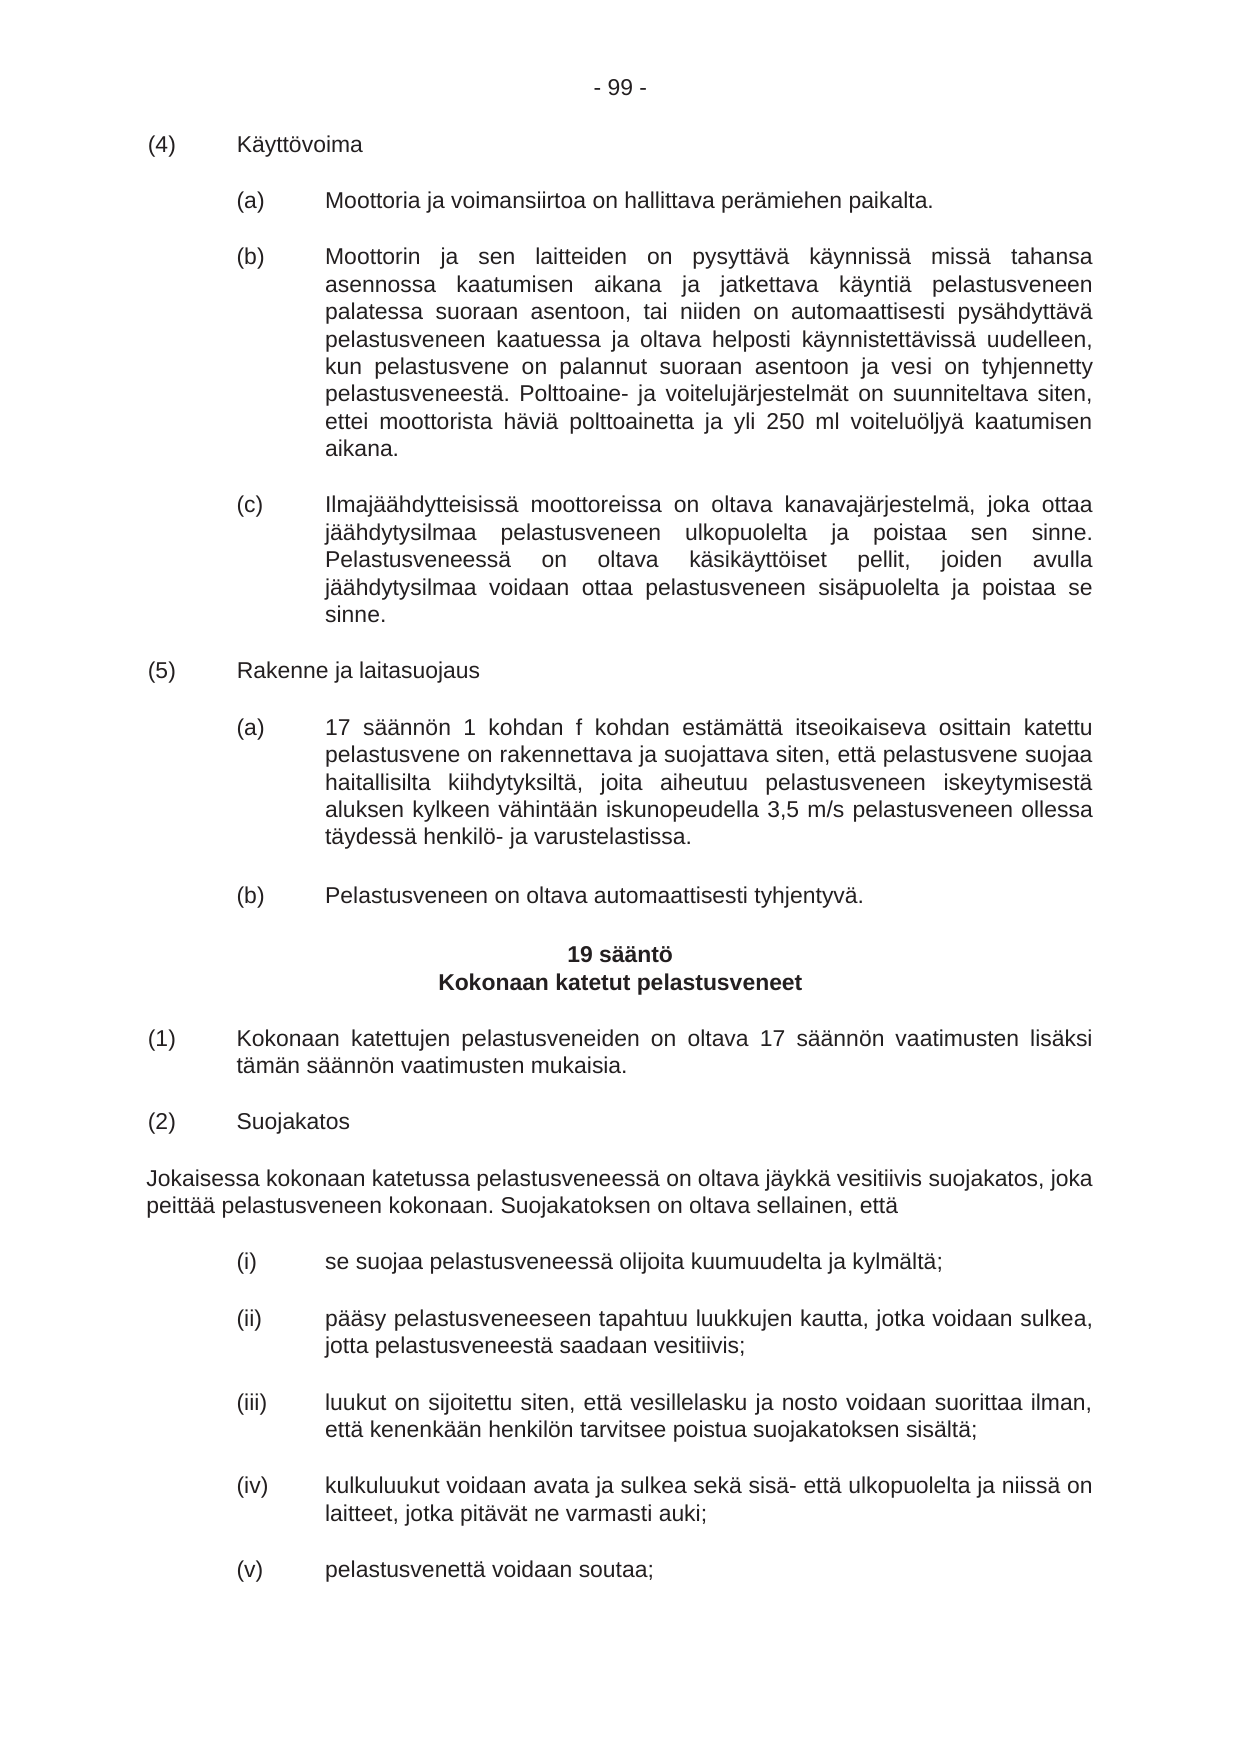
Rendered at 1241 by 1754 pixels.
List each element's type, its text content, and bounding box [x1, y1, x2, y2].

list 17 säännön 1 kohdan f kohdan estämättä itseoikaiseva osittain katettu pelastusvene on rakennettava ja suojattava siten, että pelastusvene suojaa haitallisilta kiihdytyksiltä, joita aiheutuu pelastusveneen iskeytymisestä aluksen kylkeen vähintään iskunopeudella 3,5 m/s pelastusveneen ollessa täydessä henkilö- ja varustelastissa. [236, 714, 1093, 850]
list Moottorin ja sen laitteiden on pysyttävä käynnissä missä tahansa asennossa kaatumisen aikana ja jatkettava käyntiä pelastusveneen palatessa suoraan asentoon, tai niiden on automaattisesti pysähdyttävä pelastusveneen kaatuessa ja oltava helposti käynnistettävissä uudelleen, kun pelastusvene on palannut suoraan asentoon ja vesi on tyhjennetty pelastusveneestä. Polttoaine- ja voitelujärjestelmät on suunniteltava siten, ettei moottorista häviä polttoainetta ja yli 250 ml voiteluöljyä kaatumisen aikana. [236, 243, 1093, 461]
list Ilmajäähdytteisissä moottoreissa on oltava kanavajärjestelmä, joka ottaa jäähdytysilmaa pelastusveneen ulkopuolelta ja poistaa sen sinne. Pelastusveneessä on oltava käsikäyttöiset pellit, joiden avulla jäähdytysilmaa voidaan ottaa pelastusveneen sisäpuolelta ja poistaa se sinne. [236, 491, 1093, 627]
list Kokonaan katettujen pelastusveneiden on oltava 17 säännön vaatimusten lisäksi tämän säännön vaatimusten mukaisia. [148, 1024, 1093, 1078]
list Käyttövoima [148, 131, 1093, 157]
text Kokonaan katetut pelastusveneet [148, 968, 1092, 995]
text Jokaisessa kokonaan katetussa pelastusveneessä on oltava jäykkä vesitiivis suojakatos, joka peittää pelastusveneen kokonaan. Suojakatoksen on oltava sellainen, että [146, 1164, 1093, 1218]
list Moottoria ja voimansiirtoa on hallittava perämiehen paikalta. [236, 187, 1093, 213]
list Pelastusveneen on oltava automaattisesti tyhjentyvä. [236, 882, 1093, 908]
text 19 sääntö [148, 941, 1092, 967]
list pelastusvenettä voidaan soutaa; [236, 1556, 1093, 1582]
list Rakenne ja laitasuojaus [148, 657, 1093, 684]
list Suojakatos [148, 1108, 1093, 1134]
list se suojaa pelastusveneessä olijoita kuumuudelta ja kylmältä; [236, 1248, 1093, 1275]
list luukut on sijoitettu siten, että vesillelasku ja nosto voidaan suorittaa ilman, että kenenkään henkilön tarvitsee poistua suojakatoksen sisältä; [236, 1388, 1093, 1442]
list pääsy pelastusveneeseen tapahtuu luukkujen kautta, jotka voidaan sulkea, jotta pelastusveneestä saadaan vesitiivis; [236, 1305, 1093, 1358]
list kulkuluukut voidaan avata ja sulkea sekä sisä- että ulkopuolelta ja niissä on laitteet, jotka pitävät ne varmasti auki; [236, 1472, 1093, 1526]
